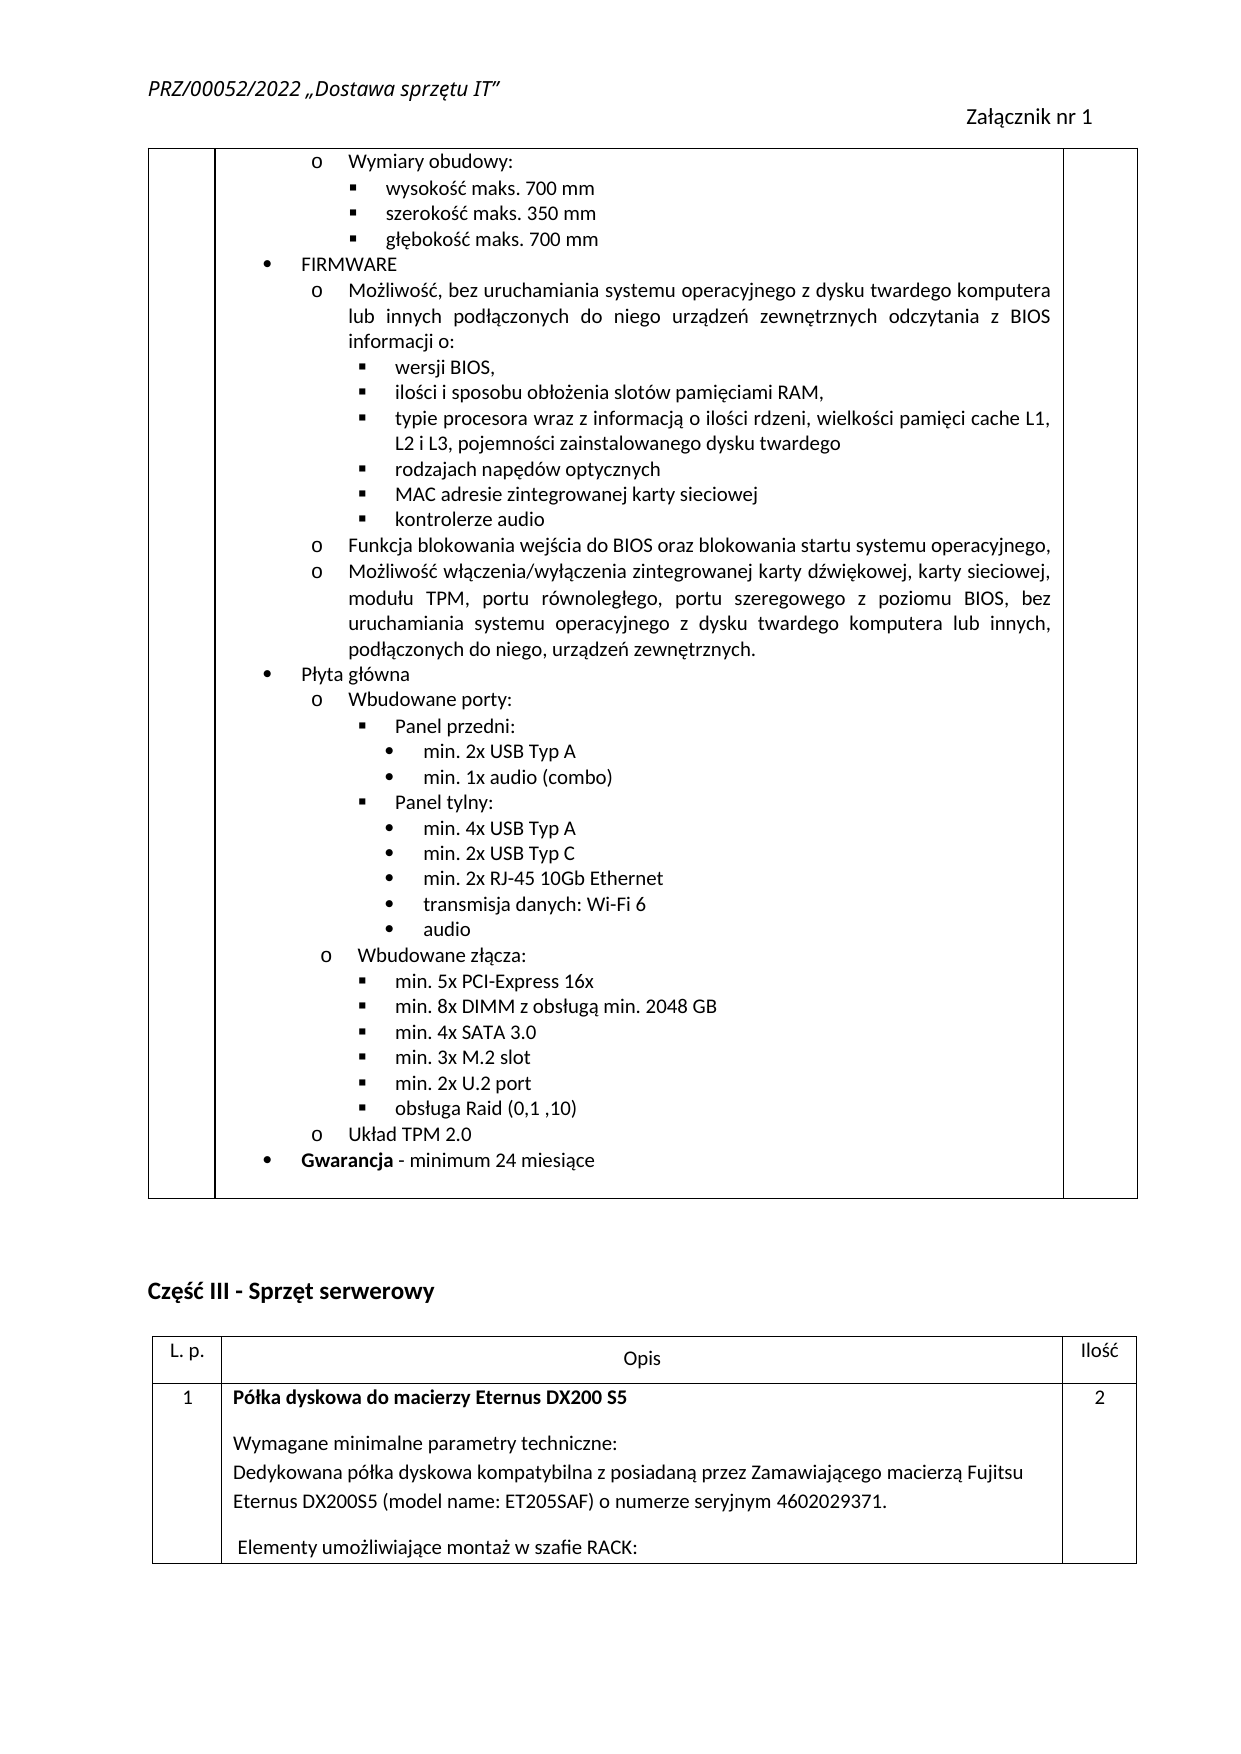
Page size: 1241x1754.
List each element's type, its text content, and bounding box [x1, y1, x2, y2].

table_cell 1 [1064, 149, 1137, 1198]
table_header Opis [222, 1337, 1062, 1383]
table_cell 2 [1063, 1384, 1136, 1563]
table_cell 1 [153, 1384, 221, 1563]
table_header Ilość [1063, 1337, 1136, 1383]
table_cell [222, 1384, 1062, 1563]
text Część III - Sprzęt serwerowy [148, 1275, 1093, 1305]
table_header L. p. [153, 1337, 221, 1383]
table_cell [216, 149, 1063, 1198]
table_cell 1 [149, 149, 214, 1198]
